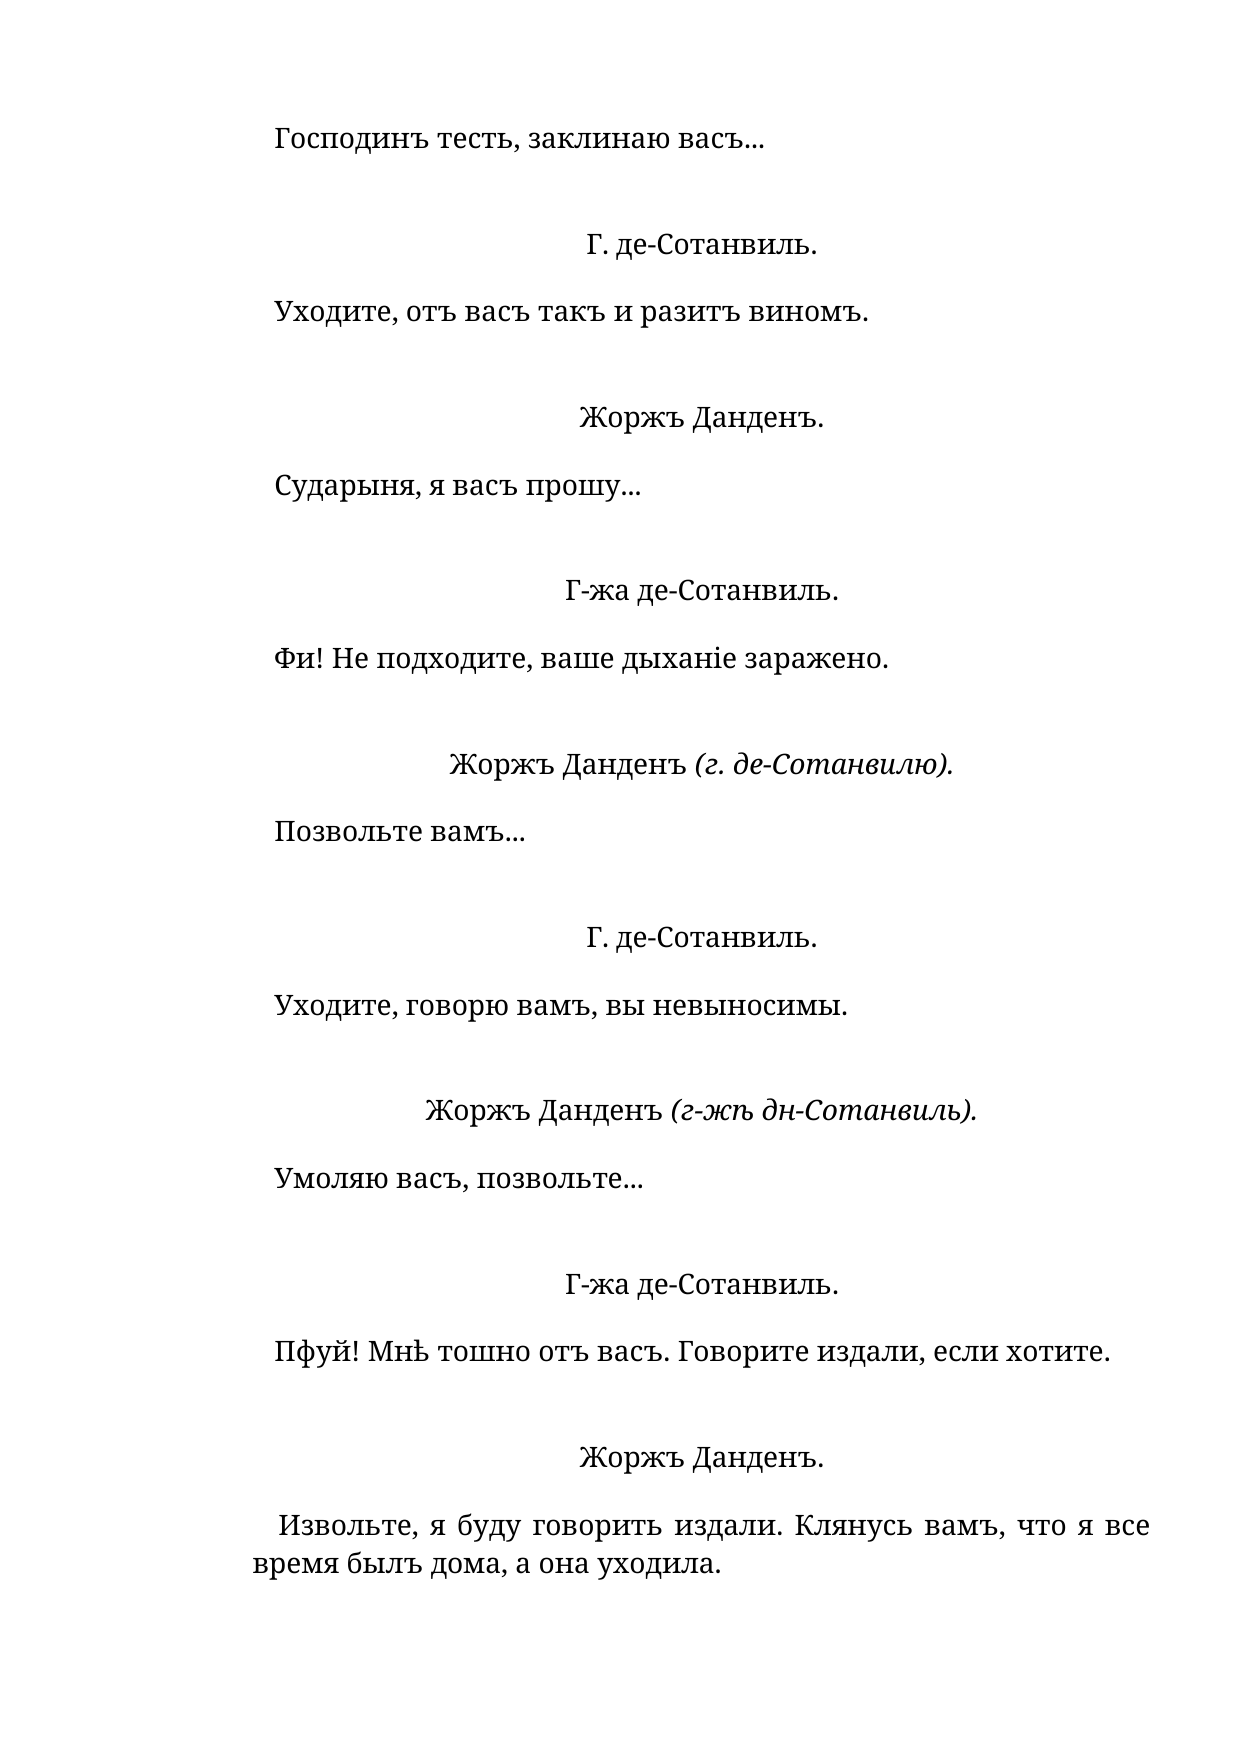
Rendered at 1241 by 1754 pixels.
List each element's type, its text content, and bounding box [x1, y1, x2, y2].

text Жоржъ Данденъ (г. де-Сотанвилю). [252, 744, 1152, 782]
text Фи! Не подходите, ваше дыханіе заражено. [252, 638, 1152, 676]
text Г. де-Сотанвиль. [252, 224, 1152, 262]
text Г. де-Сотанвиль. [252, 917, 1152, 956]
text Позвольте вамъ... [252, 811, 1152, 850]
text Уходите, говорю вамъ, вы невыносимы. [252, 985, 1152, 1023]
text Умоляю васъ, позвольте... [252, 1158, 1152, 1196]
text Жоржъ Данденъ. [252, 1437, 1152, 1476]
text Пфуй! Мнѣ тошно отъ васъ. Говорите издали, если хотите. [252, 1331, 1152, 1370]
text Г-жа де-Сотанвиль. [252, 1264, 1152, 1302]
text Жоржъ Данденъ. [252, 397, 1152, 436]
text Г-жа де-Сотанвиль. [252, 571, 1152, 609]
text Уходите, отъ васъ такъ и разитъ виномъ. [252, 291, 1152, 330]
text Извольте, я буду говорить издали. Клянусь вамъ, что я все время былъ дома, а она уходила. [252, 1505, 1152, 1581]
text Господинъ тесть, заклинаю васъ... [252, 118, 1152, 156]
text Сударыня, я васъ прошу... [252, 465, 1152, 503]
text Жоржъ Данденъ (г-жѣ дн-Сотанвиль). [252, 1091, 1152, 1129]
